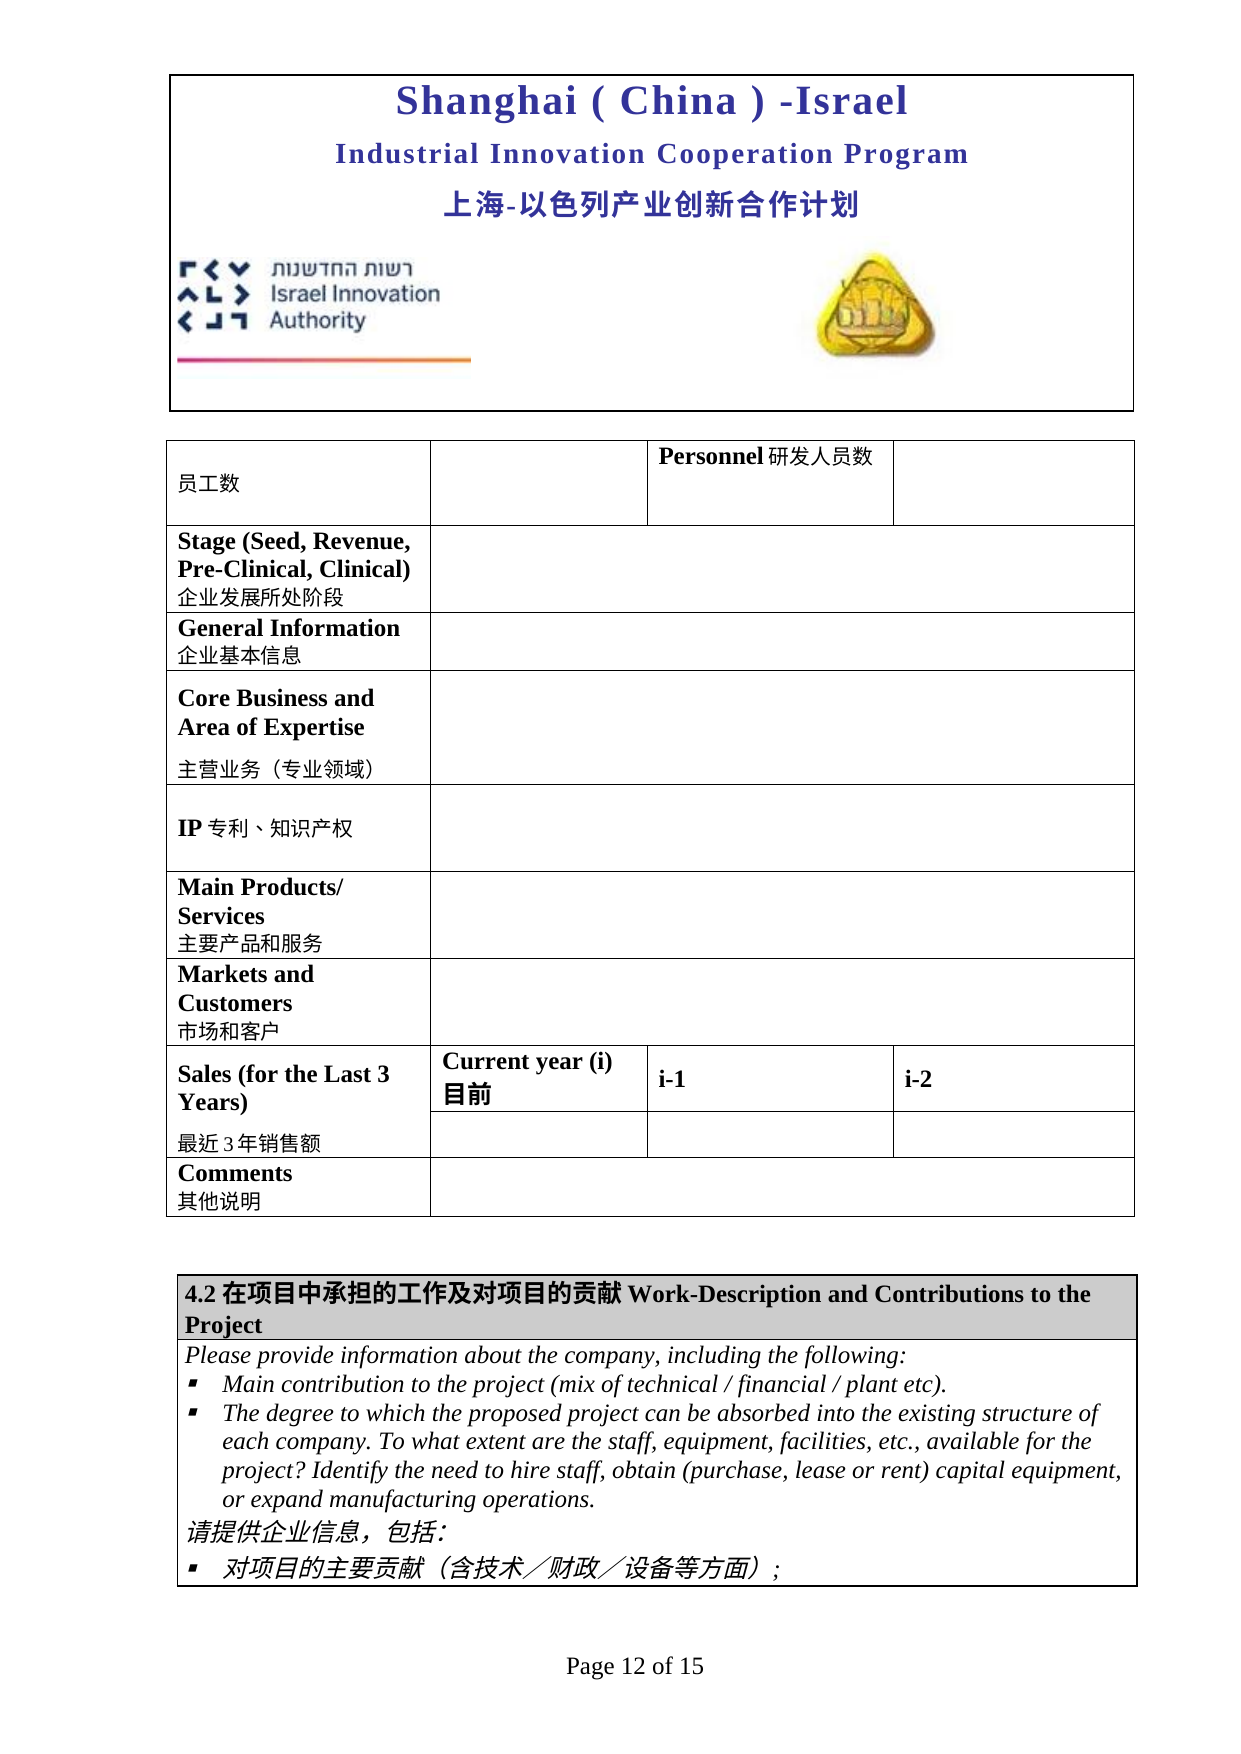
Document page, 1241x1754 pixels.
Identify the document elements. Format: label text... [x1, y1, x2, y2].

table_cell [431, 872, 1134, 958]
table_cell Current year (i)目前 [431, 1046, 647, 1111]
table_cell Markets and Customers 市场和客户 [167, 959, 430, 1045]
table_cell [431, 671, 1134, 784]
table_cell Stage (Seed, Revenue, Pre-Clinical, Clinical)企业发展所处阶段 [167, 526, 430, 612]
picture [789, 236, 959, 379]
table_cell [431, 1158, 1134, 1216]
table_cell IP专利、知识产权 [167, 785, 430, 871]
table_cell General Information企业基本信息 [167, 613, 430, 670]
table_cell Sales (for the Last 3 Years) 最近3年销售额 [167, 1046, 430, 1157]
table_header 4.2 在项目中承担的工作及对项目的贡献Work-Description and Contributions to the Project [178, 1276, 1136, 1339]
table_cell [894, 441, 1134, 525]
table_cell [431, 785, 1134, 871]
table_cell i-2 [894, 1046, 1134, 1111]
table_cell Main Products/ Services 主要产品和服务 [167, 872, 430, 958]
table_cell No. of Employees现有员工数 [167, 441, 430, 525]
table_cell [894, 1112, 1134, 1157]
table_cell [431, 959, 1134, 1045]
table_cell [431, 441, 647, 525]
table_cell [431, 613, 1134, 670]
table_cell [648, 1112, 893, 1157]
table_cell [431, 526, 1134, 612]
picture [177, 257, 471, 379]
table_cell No. of R&D Personnel研发人员数 [648, 441, 893, 525]
table_cell [431, 1112, 647, 1157]
table_cell Core Business and Area of Expertise 主营业务（专业领域） [167, 671, 430, 784]
table_cell i-1 [648, 1046, 893, 1111]
table_cell Comments 其他说明 [167, 1158, 430, 1216]
